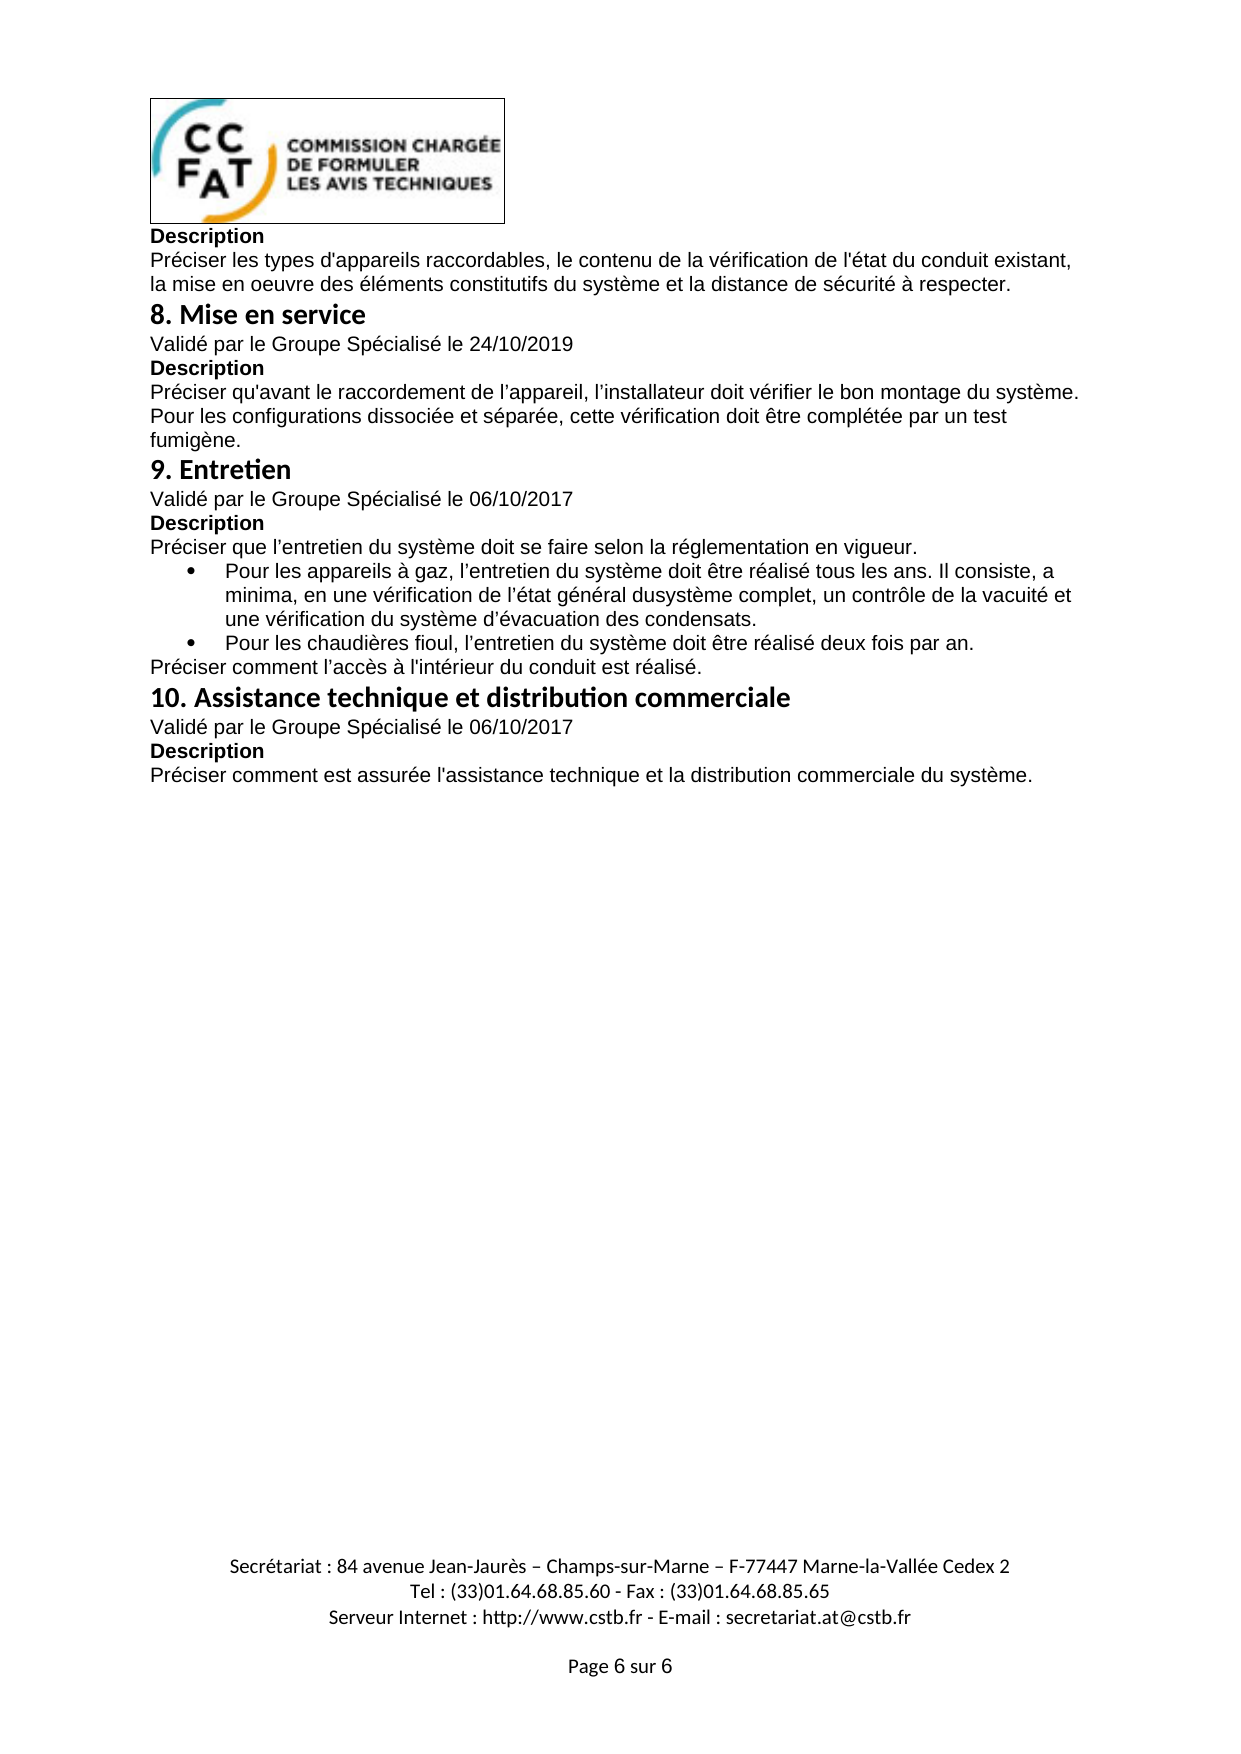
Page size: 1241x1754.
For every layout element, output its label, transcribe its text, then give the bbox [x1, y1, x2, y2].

list Pour les appareils à gaz, l’entretien du système doit être réalisé tous les ans. Il consiste, a minima, en une vérification de l’état général dusystème complet, un contrôle de la vacuité et une vérification du système d’évacuation des condensats. [187, 559, 1090, 631]
text Description [150, 511, 1090, 535]
list Pour les chaudières fioul, l’entretien du système doit être réalisé deux fois par an. [187, 631, 1090, 655]
text Validé par le Groupe Spécialisé le 06/10/2017 [150, 714, 1090, 738]
text Validé par le Groupe Spécialisé le 06/10/2017 [150, 487, 1090, 511]
text 8. Mise en service [150, 296, 1090, 332]
text Préciser qu'avant le raccordement de l’appareil, l’installateur doit vérifier le bon montage du système. [150, 379, 1090, 403]
text 9. Entretien [150, 451, 1090, 487]
picture [151, 99, 504, 223]
text Description [150, 224, 1090, 248]
text 10. Assistance technique et distribution commerciale [150, 679, 1090, 714]
text Description [150, 738, 1090, 762]
text Préciser les types d'appareils raccordables, le contenu de la vérification de l'état du conduit existant, la mise en oeuvre des éléments constitutifs du système et la distance de sécurité à respecter. [150, 248, 1090, 296]
text Préciser comment l’accès à l'intérieur du conduit est réalisé. [150, 655, 1090, 679]
text Préciser comment est assurée l'assistance technique et la distribution commerciale du système. [150, 762, 1090, 786]
text Préciser que l’entretien du système doit se faire selon la réglementation en vigueur. [150, 535, 1090, 559]
text Validé par le Groupe Spécialisé le 24/10/2019 [150, 332, 1090, 356]
text Pour les configurations dissociée et séparée, cette vérification doit être complétée par un test fumigène. [150, 403, 1090, 451]
text Description [150, 356, 1090, 379]
